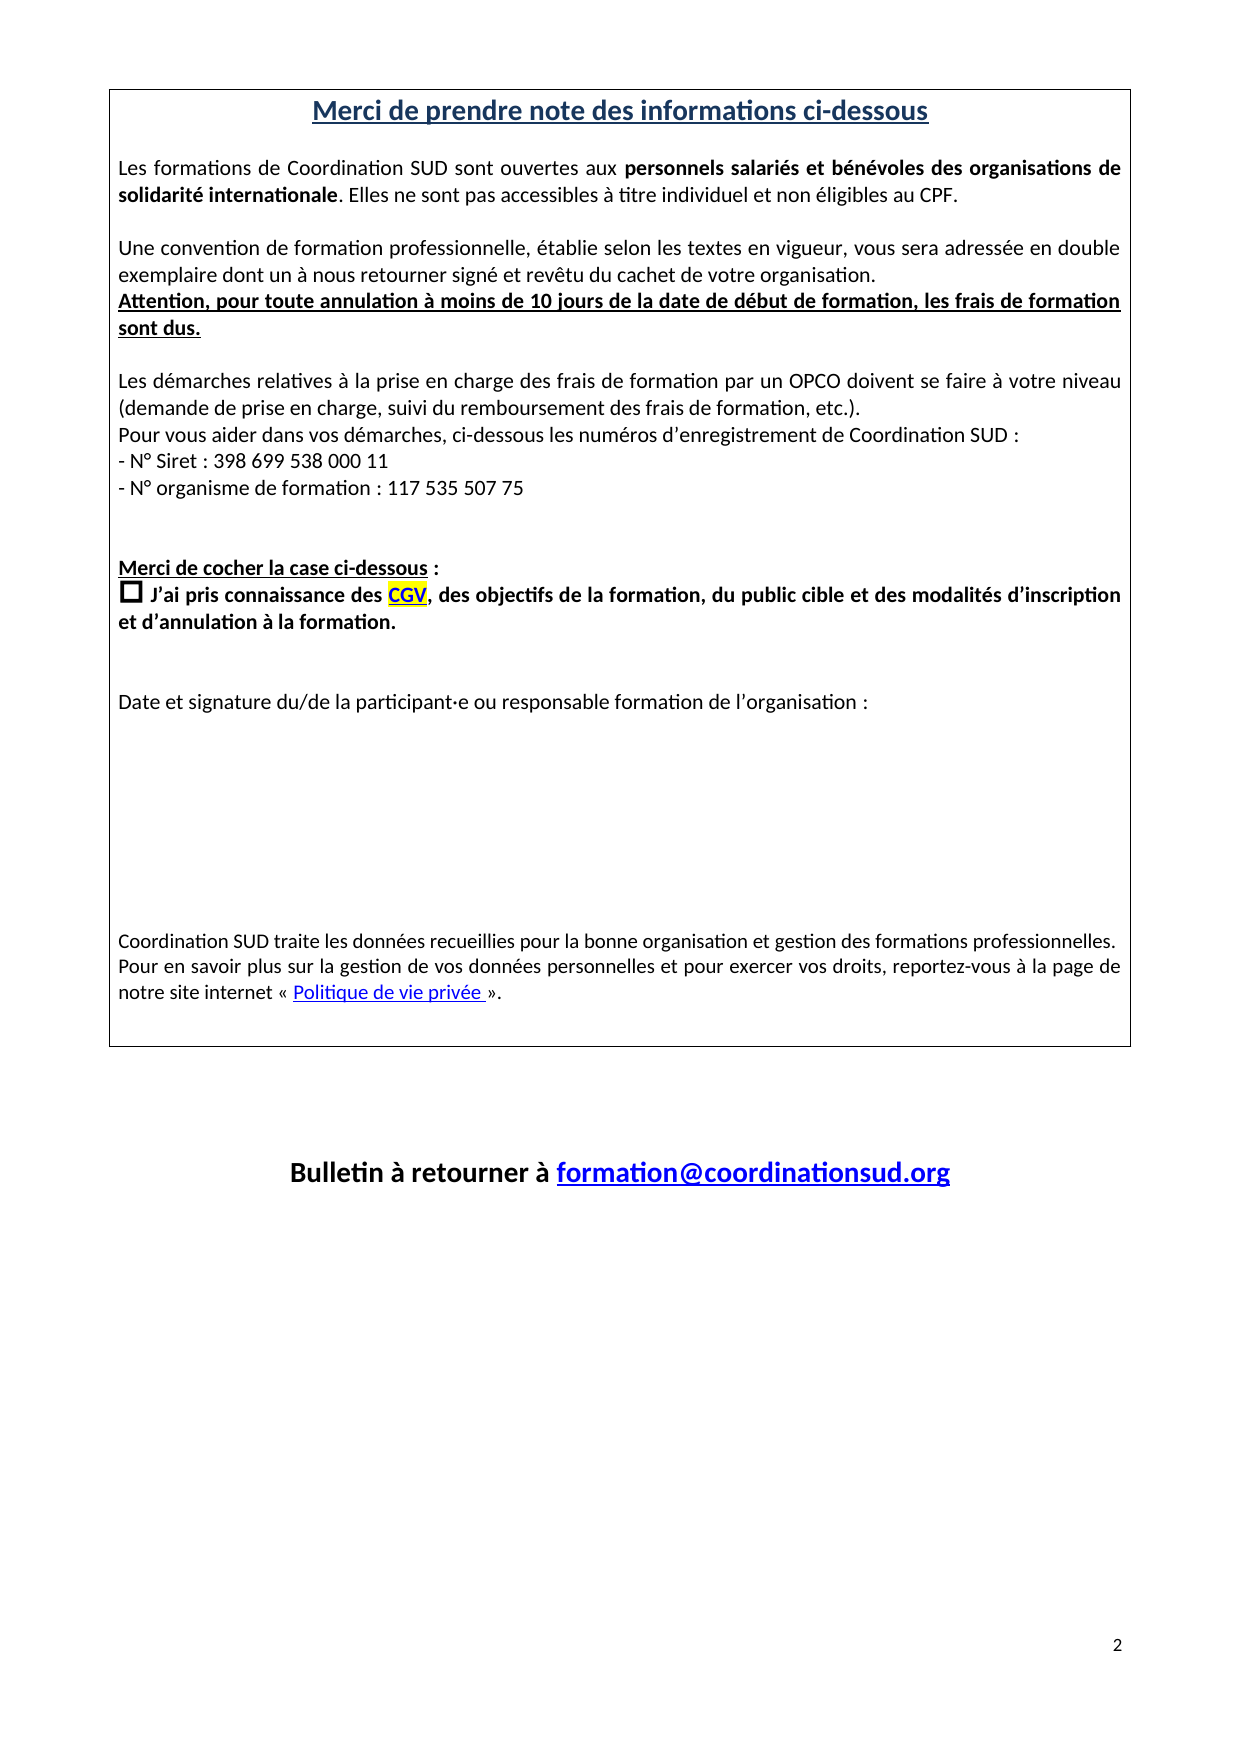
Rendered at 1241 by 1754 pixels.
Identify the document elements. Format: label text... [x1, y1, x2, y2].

text Pour en savoir plus sur la gestion de vos données personnelles et pour exercer vos droits, reportez-vous à la page de notre site internet « Politique de vie privée ». [110, 951, 1130, 1046]
text Date et signature du/de la participant·e ou responsable formation de l’organisation : [118, 688, 1122, 715]
text Attention, pour toute annulation à moins de 10 jours de la date de début de formation, les frais de formation sont dus. [118, 287, 1122, 341]
text Bulletin à retourner à formation@coordinationsud.org [118, 1154, 1122, 1189]
text Coordination SUD traite les données recueillies pour la bonne organisation et gestion des formations professionnelles. [118, 928, 1122, 951]
text Une convention de formation professionnelle, établie selon les textes en vigueur, vous sera adressée en double exemplaire dont un à nous retourner signé et revêtu du cachet de votre organisation. [118, 234, 1122, 287]
text Merci de cocher la case ci-dessous : [118, 554, 1122, 581]
text Les démarches relatives à la prise en charge des frais de formation par un OPCO doivent se faire à votre niveau (demande de prise en charge, suivi du remboursement des frais de formation, etc.). [118, 367, 1122, 421]
text J’ai pris connaissance des CGV, des objectifs de la formation, du public cible et des modalités d’inscription et d’annulation à la formation. [118, 581, 1122, 635]
text - N° Siret : 398 699 538 000 11 [118, 447, 1122, 474]
text Les formations de Coordination SUD sont ouvertes aux personnels salariés et bénévoles des organisations de solidarité internationale. Elles ne sont pas accessibles à titre individuel et non éligibles au CPF. [118, 154, 1122, 207]
text Pour vous aider dans vos démarches, ci-dessous les numéros d’enregistrement de Coordination SUD : [118, 421, 1122, 447]
text Merci de prendre note des informations ci-dessous [110, 90, 1130, 127]
text - N° organisme de formation : 117 535 507 75 [118, 474, 1122, 501]
